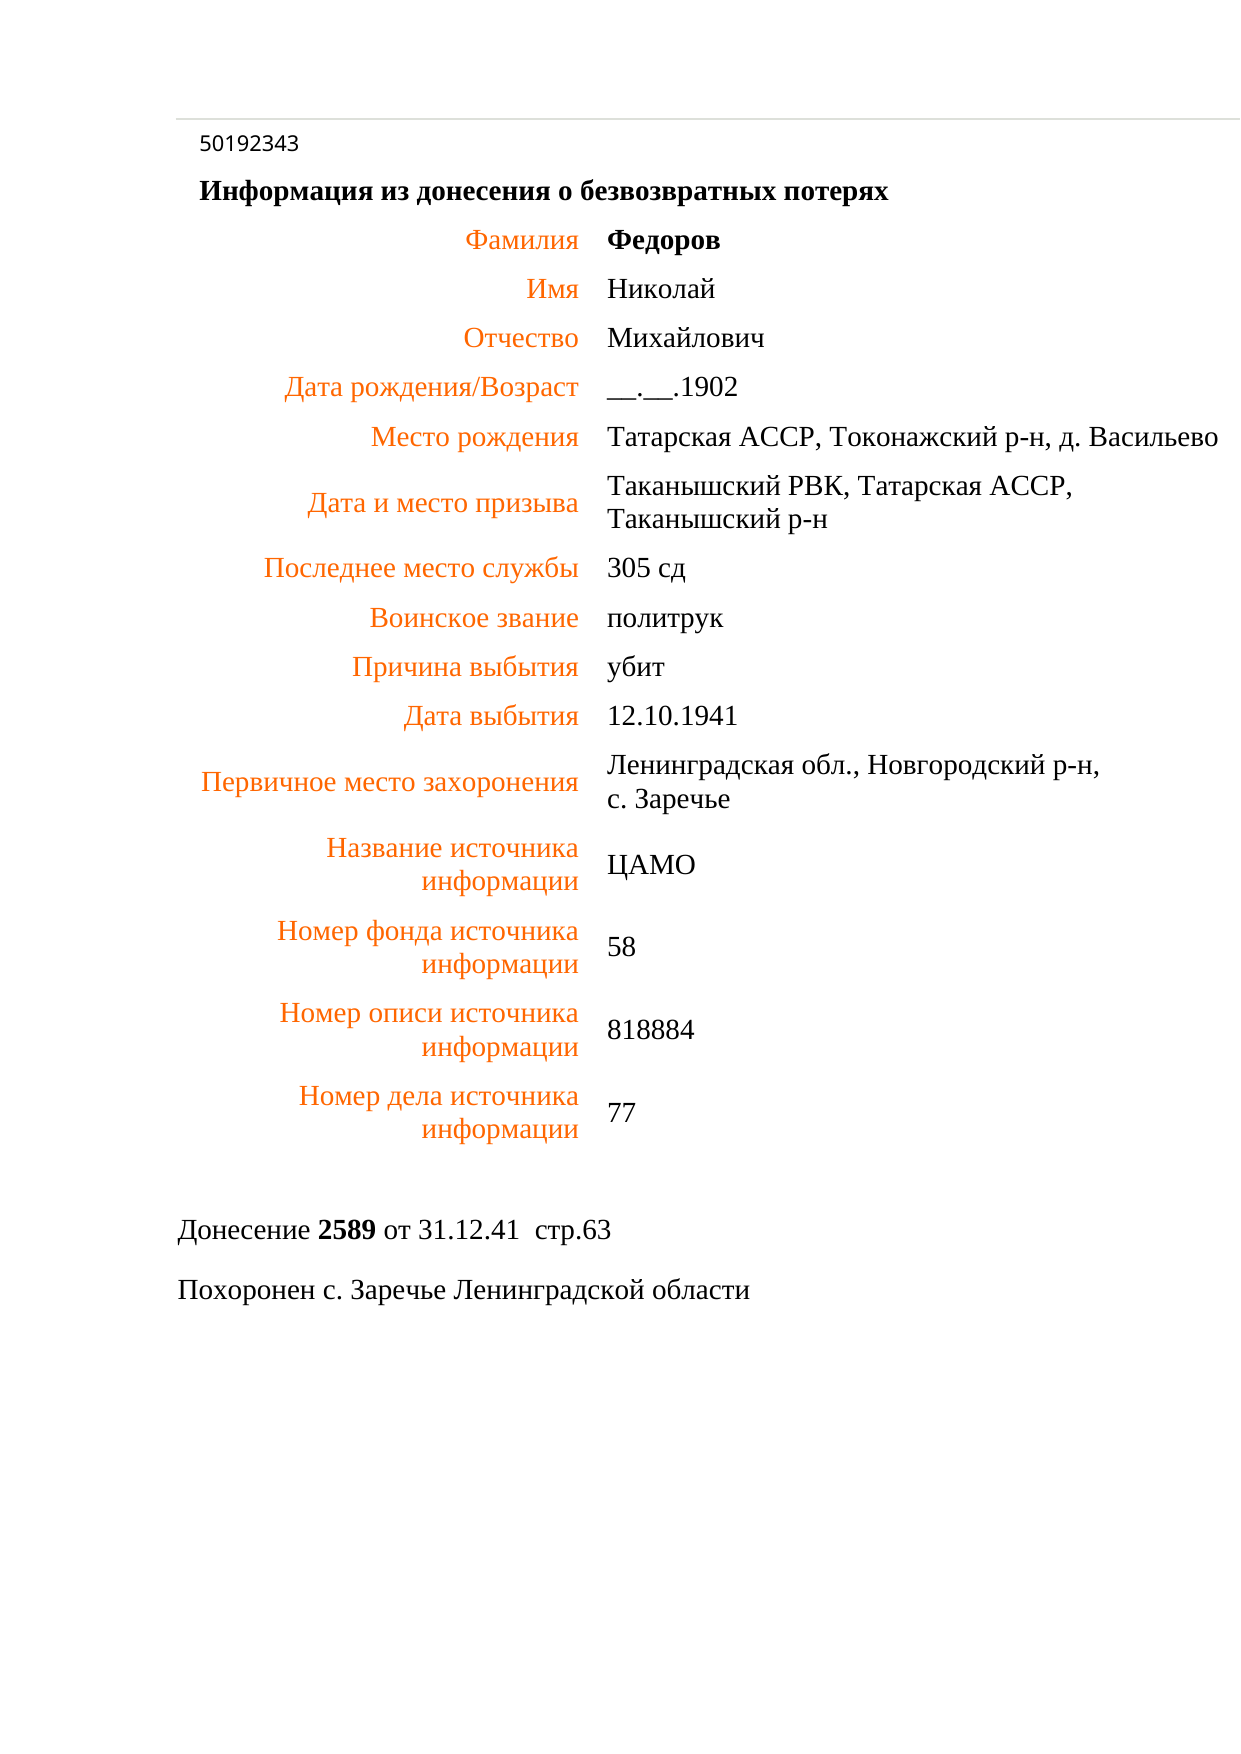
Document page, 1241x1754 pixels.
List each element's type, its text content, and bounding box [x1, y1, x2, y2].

table_cell политрук [602, 592, 1240, 641]
table_cell Таканышский РВК, Татарская АССР, Таканышский р-н [602, 460, 1240, 543]
table_cell Ленинградская обл., Новгородский р-н, с. Заречье [602, 740, 1240, 822]
table_cell Воинское звание [176, 592, 602, 641]
table_header 50192343 [176, 120, 1240, 165]
text Похоронен с. Заречье Ленинградской области [177, 1272, 1152, 1305]
table_cell Николай [602, 264, 1240, 313]
table_cell ЦАМО [602, 822, 1240, 905]
table_cell 77 [602, 1070, 1240, 1153]
table_cell Место рождения [176, 411, 602, 460]
table_cell Федоров [602, 214, 1240, 263]
table_cell Номер фонда источника информации [176, 905, 602, 988]
table_cell Имя [176, 264, 602, 313]
table_cell Дата рождения/Возраст [176, 362, 602, 411]
table_cell Михайлович [602, 313, 1240, 362]
table_cell убит [602, 641, 1240, 690]
table_cell Дата и место призыва [176, 460, 602, 543]
table_cell Последнее место службы [176, 543, 602, 592]
table_cell Информация из донесения о безвозвратных потерях [176, 165, 1240, 214]
table_cell Название источника информации [176, 822, 602, 905]
table_cell Татарская АССР, Токонажский р-н, д. Васильево [602, 411, 1240, 460]
table_cell Первичное место захоронения [176, 740, 602, 822]
text Донесение 2589 от 31.12.41 стр.63 [177, 1212, 1152, 1246]
table_cell __.__.1902 [602, 362, 1240, 411]
table_cell Дата выбытия [176, 690, 602, 739]
table_cell 12.10.1941 [602, 690, 1240, 739]
table_cell Фамилия [176, 214, 602, 263]
table_cell 58 [602, 905, 1240, 988]
table_cell Отчество [176, 313, 602, 362]
table_cell Номер дела источника информации [176, 1070, 602, 1153]
table_cell 818884 [602, 988, 1240, 1070]
table_cell 305 сд [602, 543, 1240, 592]
table_cell Номер описи источника информации [176, 988, 602, 1070]
table_cell Причина выбытия [176, 641, 602, 690]
